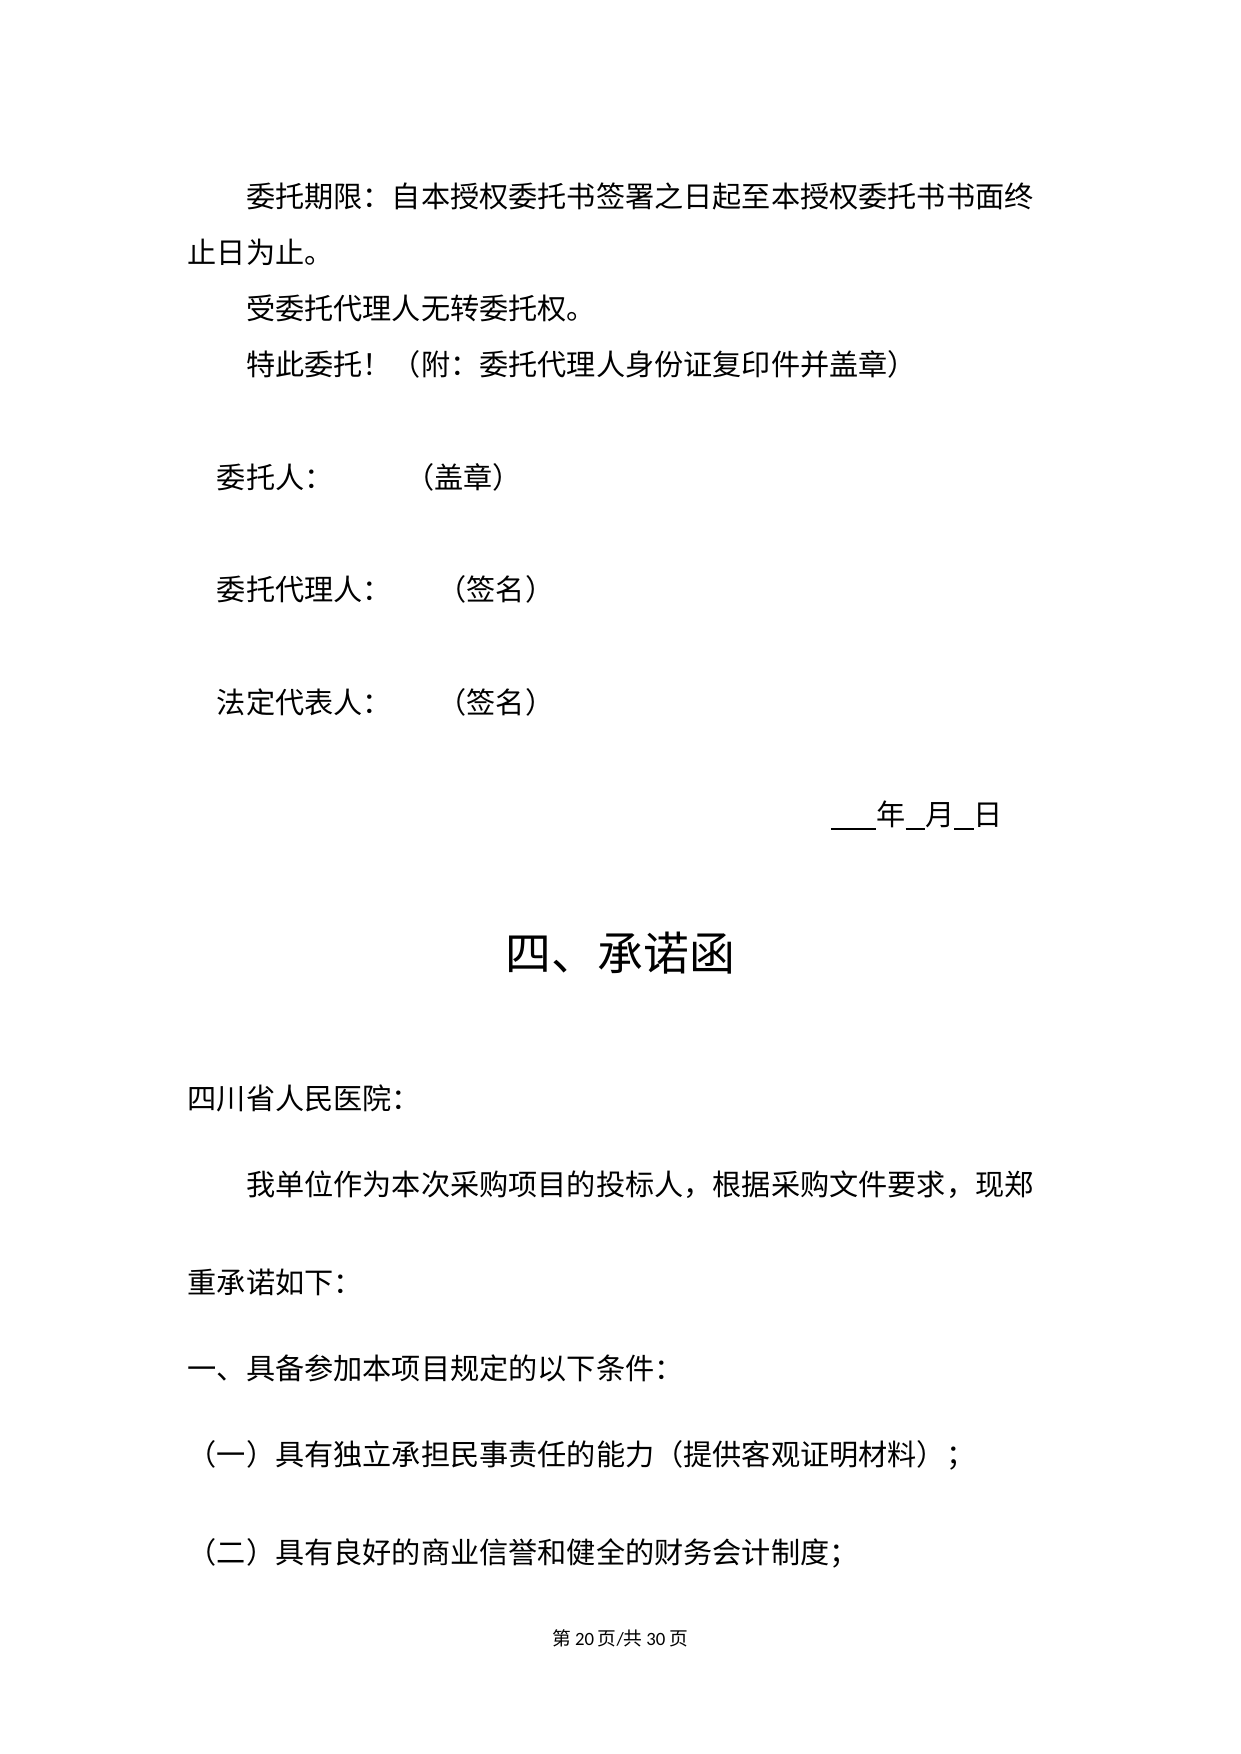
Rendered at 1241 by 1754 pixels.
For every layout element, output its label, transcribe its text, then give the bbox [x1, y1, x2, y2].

text 委托代理人： （签名） [187, 556, 1053, 612]
text 四川省人民医院： [187, 1064, 1053, 1129]
text 我单位作为本次采购项目的投标人，根据采购文件要求，现郑重承诺如下： [187, 1151, 1053, 1313]
text 年 月 日 [187, 781, 1003, 837]
text 四、承诺函 [187, 902, 1053, 999]
list 具备参加本项目规定的以下条件： [187, 1334, 1053, 1399]
text 受委托代理人无转委托权。 [187, 274, 1053, 331]
text 委托期限：自本授权委托书签署之日起至本授权委托书书面终止日为止。 [187, 162, 1053, 274]
text 特此委托！（附：委托代理人身份证复印件并盖章） [187, 331, 1053, 387]
text 委托人： （盖章） [187, 443, 1053, 499]
text 法定代表人： （签名） [187, 668, 1053, 724]
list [187, 1420, 1053, 1583]
